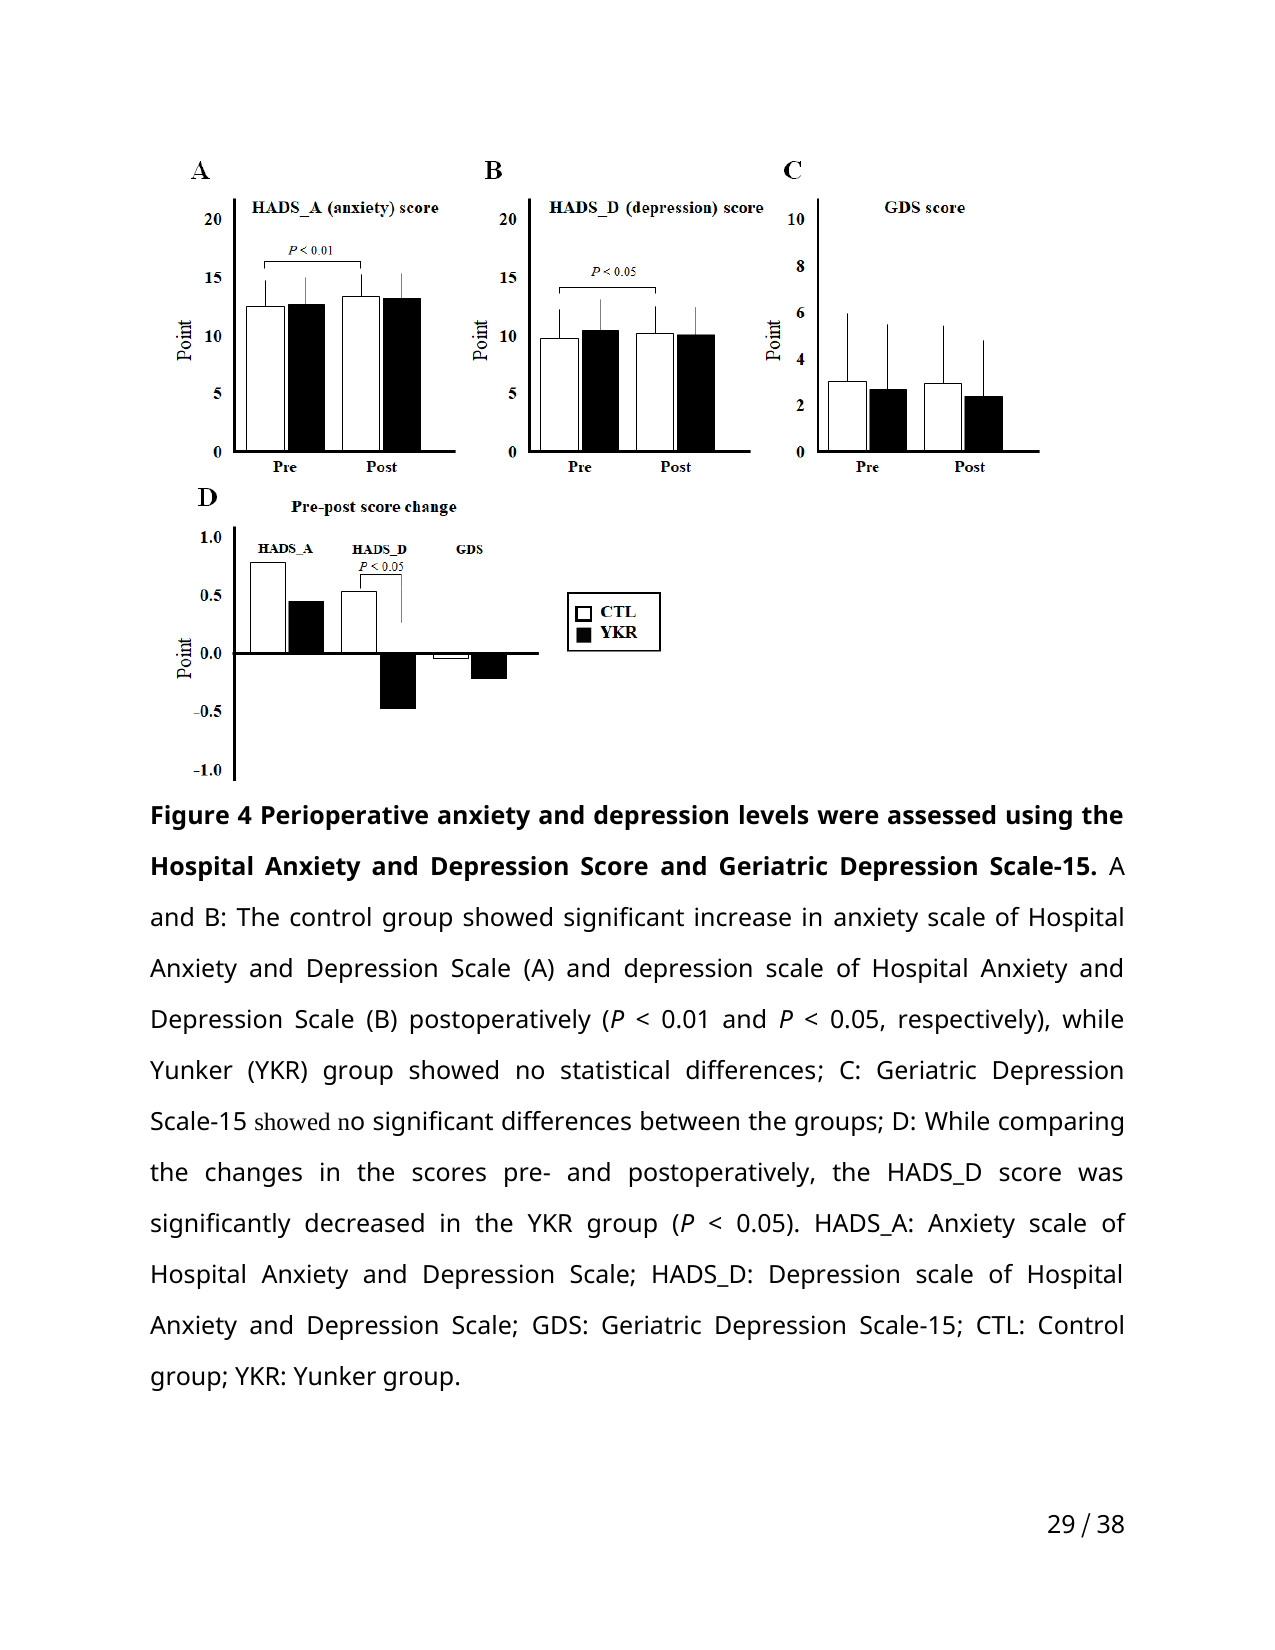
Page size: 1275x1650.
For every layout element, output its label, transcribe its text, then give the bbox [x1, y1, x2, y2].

text Figure 4 Perioperative anxiety and depression levels were assessed using the Hospital Anxiety and Depression Score and Geriatric Depression Scale-15. A and B: The control group showed significant increase in anxiety scale of Hospital Anxiety and Depression Scale (A) and depression scale of Hospital Anxiety and Depression Scale (B) postoperatively (P < 0.01 and P < 0.05, respectively), while Yunker (YKR) group showed no statistical differences; C: Geriatric Depression Scale-15 showed no significant differences between the groups; D: While comparing the changes in the scores pre- and postoperatively, the HADS_D score was significantly decreased in the YKR group (P < 0.05). HADS_A: Anxiety scale of Hospital Anxiety and Depression Scale; HADS_D: Depression scale of Hospital Anxiety and Depression Scale; GDS: Geriatric Depression Scale-15; CTL: Control group; YKR: Yunker group. [150, 797, 1125, 1393]
picture [150, 150, 1043, 784]
